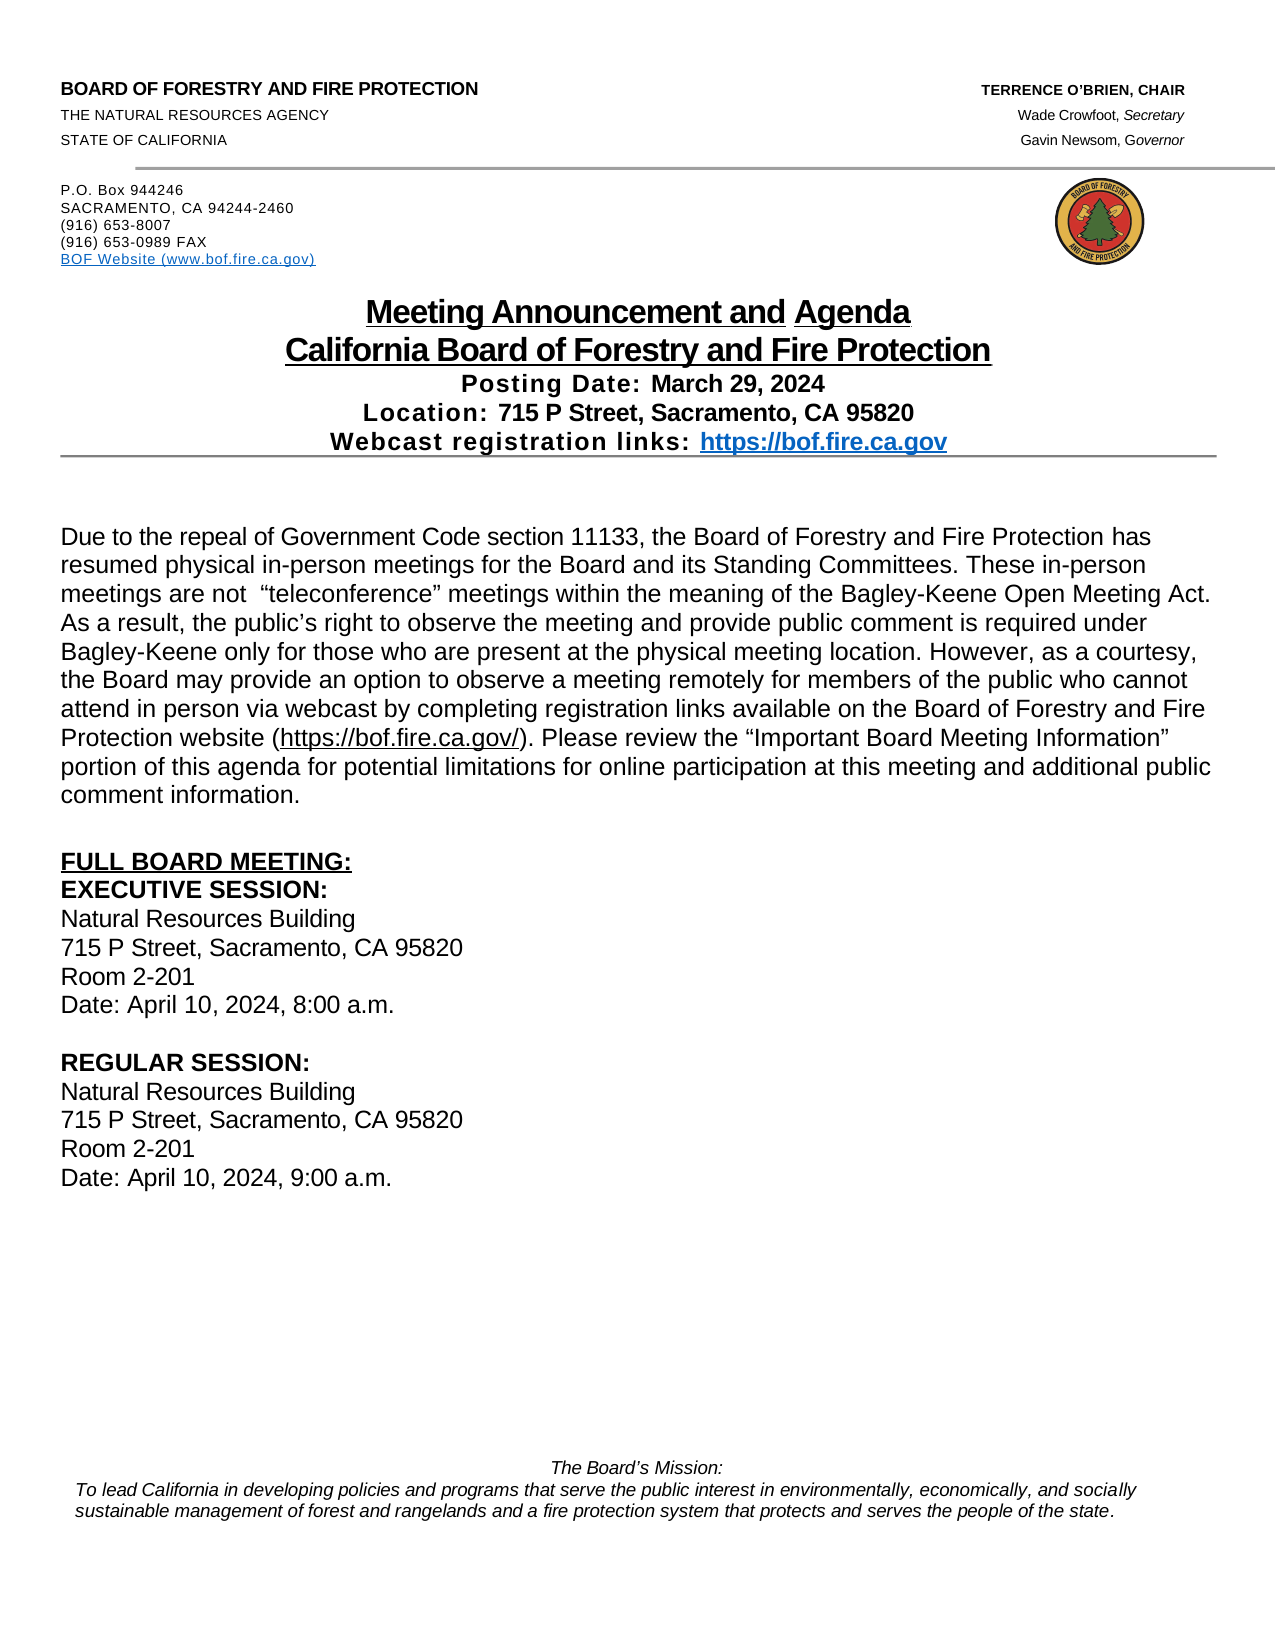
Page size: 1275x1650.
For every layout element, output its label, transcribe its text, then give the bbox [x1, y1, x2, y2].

text FULL BOARD MEETING: [60, 846, 1217, 875]
text Date: April 10, 2024, 9:00 a.m. [60, 1163, 1217, 1191]
text Date: April 10, 2024, 8:00 a.m. [60, 990, 1217, 1019]
text Webcast registration links: https://bof.fire.ca.gov [60, 426, 1217, 455]
text Meeting Announcement and Agenda [60, 292, 1217, 331]
text California Board of Forestry and Fire Protection [60, 331, 1217, 369]
picture [1054, 176, 1146, 267]
text Location: 715 P Street, Sacramento, CA 95820 [60, 398, 1217, 426]
text 715 P Street, Sacramento, CA 95820 [60, 1105, 1217, 1134]
text Due to the repeal of Government Code section 11133, the Board of Forestry and Fire Protection has resumed physical in-person meetings for the Board and its Standing Committees. These in-person meetings are not “teleconference” meetings within the meaning of the Bagley-Keene Open Meeting Act. As a result, the public’s right to observe the meeting and provide public comment is required under Bagley-Keene only for those who are present at the physical meeting location. However, as a courtesy, the Board may provide an option to observe a meeting remotely for members of the public who cannot attend in person via webcast by completing registration links available on the Board of Forestry and Fire Protection website (https://bof.fire.ca.gov/). Please review the “Important Board Meeting Information” portion of this agenda for potential limitations for online participation at this meeting and additional public comment information. [60, 521, 1217, 809]
text REGULAR SESSION: [60, 1048, 1217, 1076]
text Natural Resources Building [60, 904, 1217, 933]
text 715 P Street, Sacramento, CA 95820 [60, 933, 1217, 961]
text Posting Date: March 29, 2024 [60, 369, 1217, 398]
text Natural Resources Building [60, 1076, 1217, 1105]
text Room 2-201 [60, 1134, 1217, 1163]
text Room 2-201 [60, 961, 1217, 990]
text EXECUTIVE SESSION: [60, 875, 1217, 904]
